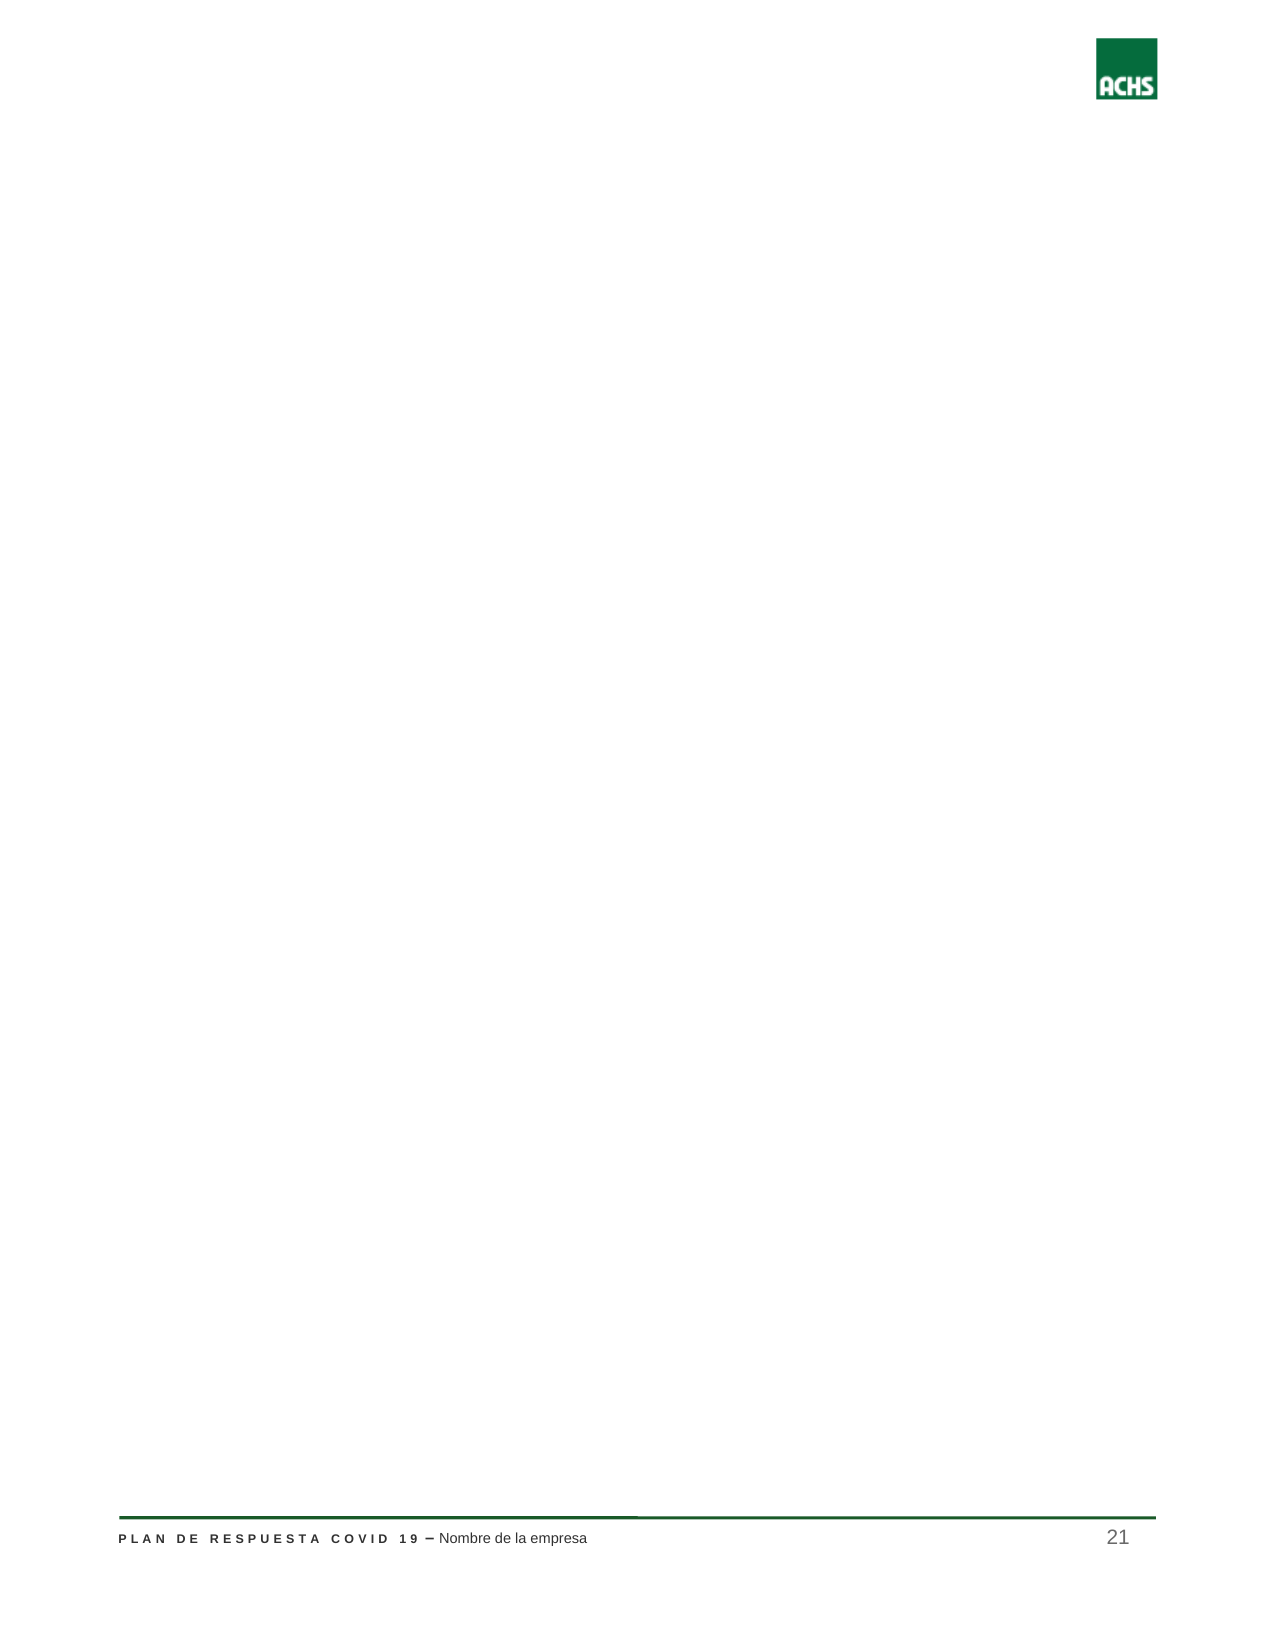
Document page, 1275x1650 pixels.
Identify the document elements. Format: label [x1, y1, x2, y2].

picture [1096, 37, 1159, 101]
